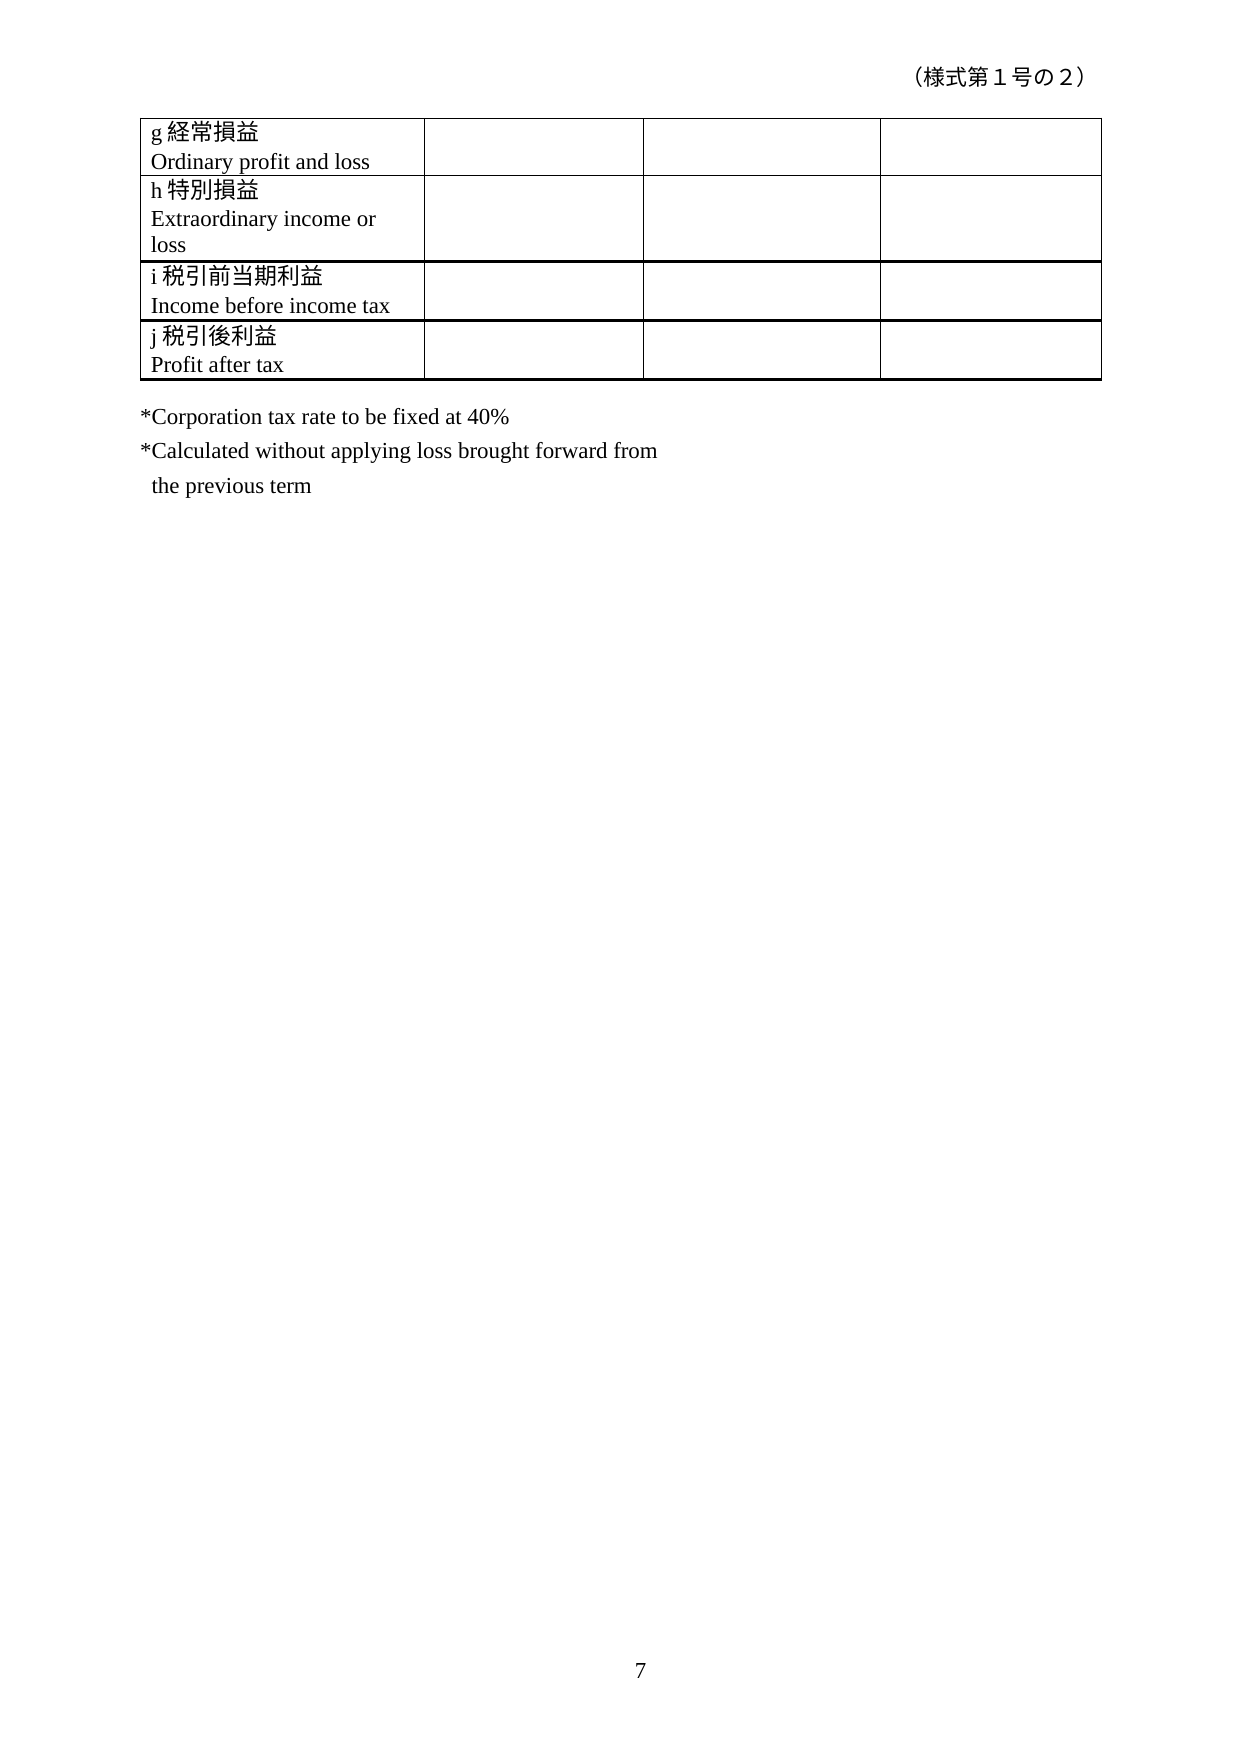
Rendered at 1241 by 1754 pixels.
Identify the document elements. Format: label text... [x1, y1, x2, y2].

table_cell [881, 263, 1101, 319]
table_header [644, 119, 880, 175]
table_cell [881, 322, 1101, 378]
table_header g 経常損益 Ordinary profit and loss [141, 119, 424, 175]
table_cell j 税引後利益 Profit after tax [141, 322, 424, 378]
table_cell [425, 322, 643, 378]
table_cell [644, 176, 880, 259]
text the previous term [140, 472, 1113, 498]
text *Corporation tax rate to be fixed at 40% [140, 403, 1113, 429]
table_header [425, 119, 643, 175]
table_cell [425, 263, 643, 319]
table_cell h 特別損益 Extraordinary income or loss [141, 176, 424, 259]
table_cell [881, 176, 1101, 259]
table_cell i 税引前当期利益 Income before income tax [141, 263, 424, 319]
table_cell [425, 176, 643, 259]
table_header [881, 119, 1101, 175]
table_cell [644, 322, 880, 378]
table_cell [644, 263, 880, 319]
text *Calculated without applying loss brought forward from [140, 437, 1113, 464]
